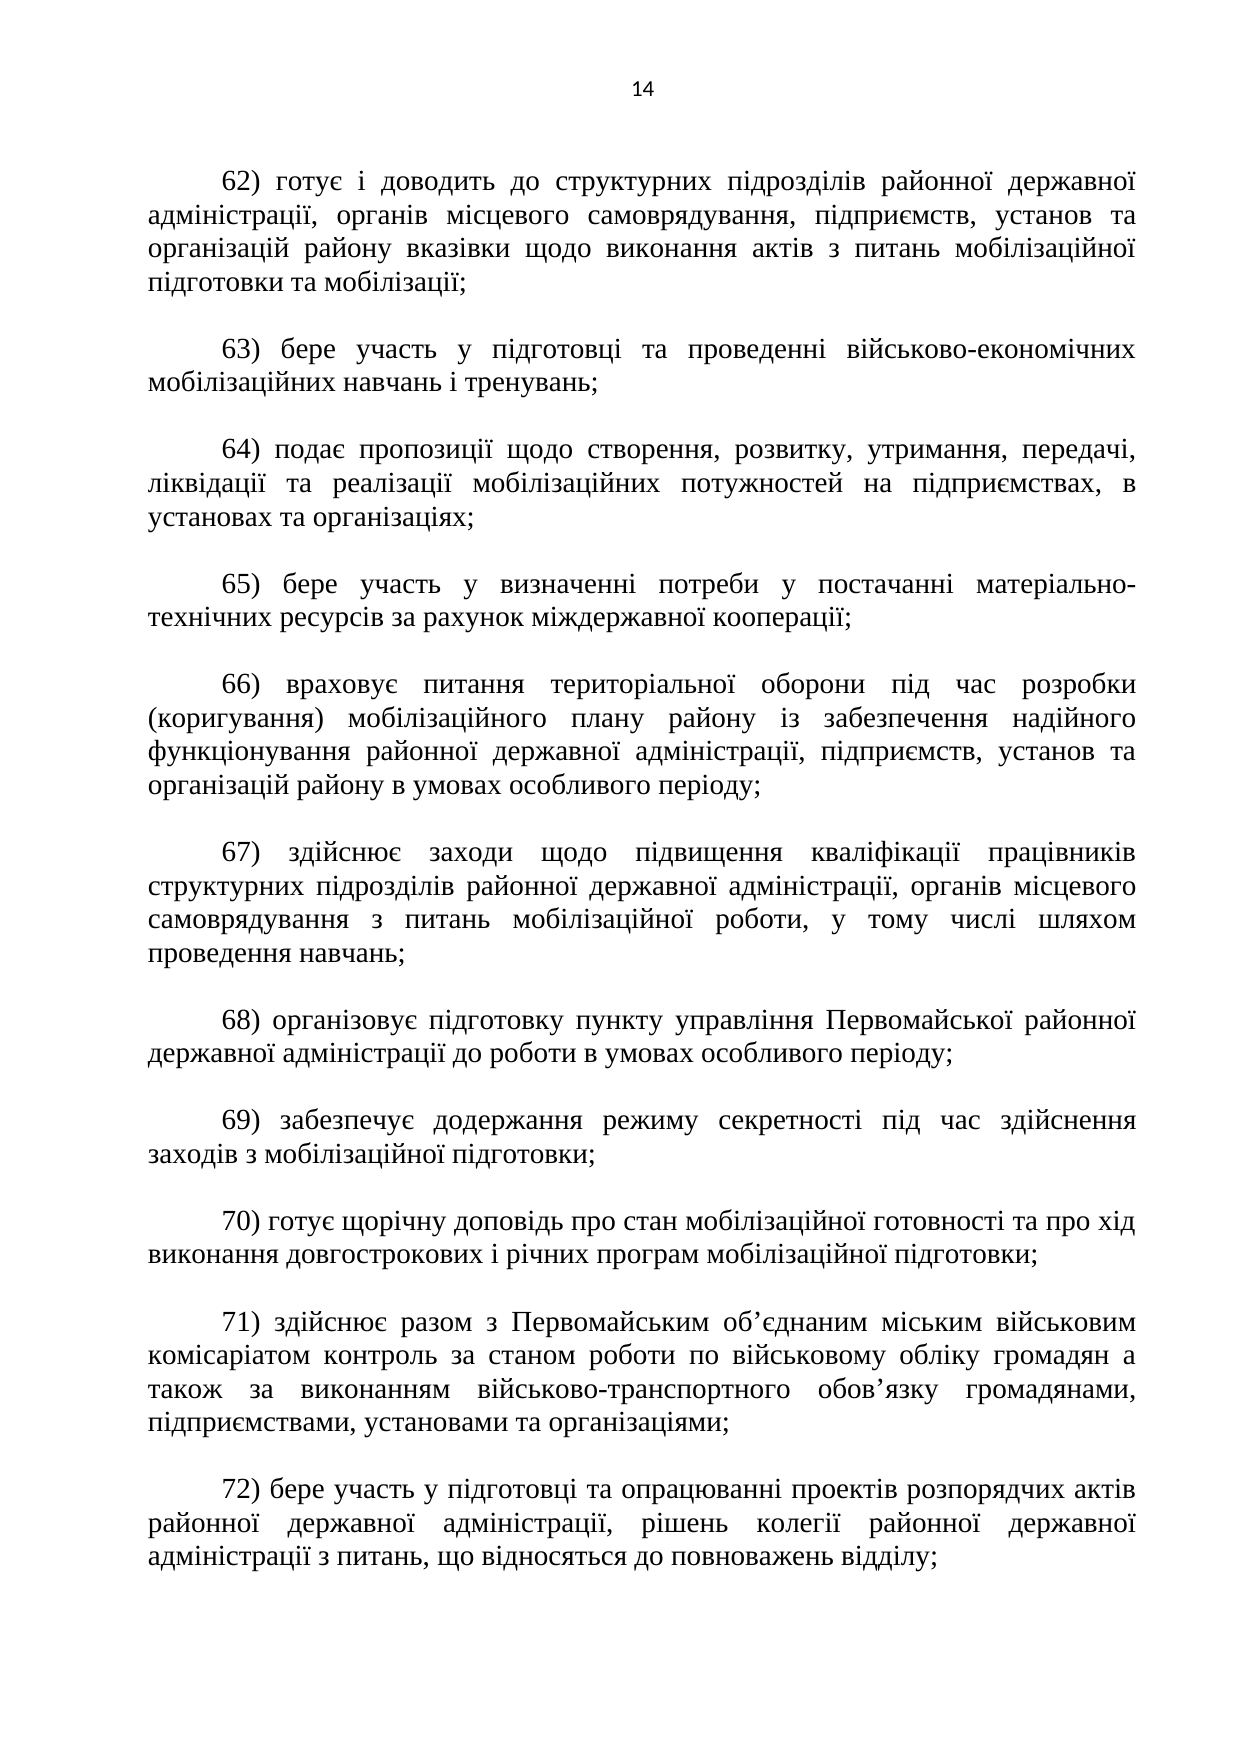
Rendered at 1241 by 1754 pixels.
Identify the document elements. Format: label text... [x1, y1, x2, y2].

text 69) забезпечує додержання режиму секретності під час здійснення заходів з мобілізаційної підготовки; [148, 1102, 1137, 1169]
text 67) здійснює заходи щодо підвищення кваліфікації працівників структурних підрозділів районної державної адміністрації, органів місцевого самоврядування з питань мобілізаційної роботи, у тому числі шляхом проведення навчань; [148, 834, 1137, 968]
text 71) здійснює разом з Первомайським об’єднаним міським військовим комісаріатом контроль за станом роботи по військовому обліку громадян а також за виконанням військово-транспортного обов’язку громадянами, підприємствами, установами та організаціями; [148, 1304, 1137, 1438]
text 70) готує щорічну доповідь про стан мобілізаційної готовності та про хід виконання довгострокових і річних програм мобілізаційної підготовки; [148, 1203, 1137, 1270]
text 62) готує і доводить до структурних підрозділів районної державної адміністрації, органів місцевого самоврядування, підприємств, установ та організацій району вказівки щодо виконання актів з питань мобілізаційної підготовки та мобілізації; [148, 163, 1137, 297]
text 65) бере участь у визначенні потреби у постачанні матеріально-технічних ресурсів за рахунок міждержавної кооперації; [148, 566, 1137, 633]
text 66) враховує питання територіальної оборони під час розробки (коригування) мобілізаційного плану району із забезпечення надійного функціонування районної державної адміністрації, підприємств, установ та організацій району в умовах особливого періоду; [148, 666, 1137, 801]
text 64) подає пропозиції щодо створення, розвитку, утримання, передачі, ліквідації та реалізації мобілізаційних потужностей на підприємствах, в установах та організаціях; [148, 432, 1137, 532]
text 68) організовує підготовку пункту управління Первомайської районної державної адміністрації до роботи в умовах особливого періоду; [148, 1002, 1137, 1069]
text 63) бере участь у підготовці та проведенні військово-економічних мобілізаційних навчань і тренувань; [148, 331, 1137, 398]
text 72) бере участь у підготовці та опрацюванні проектів розпорядчих актів районної державної адміністрації, рішень колегії районної державної адміністрації з питань, що відносяться до повноважень відділу; [148, 1471, 1137, 1572]
